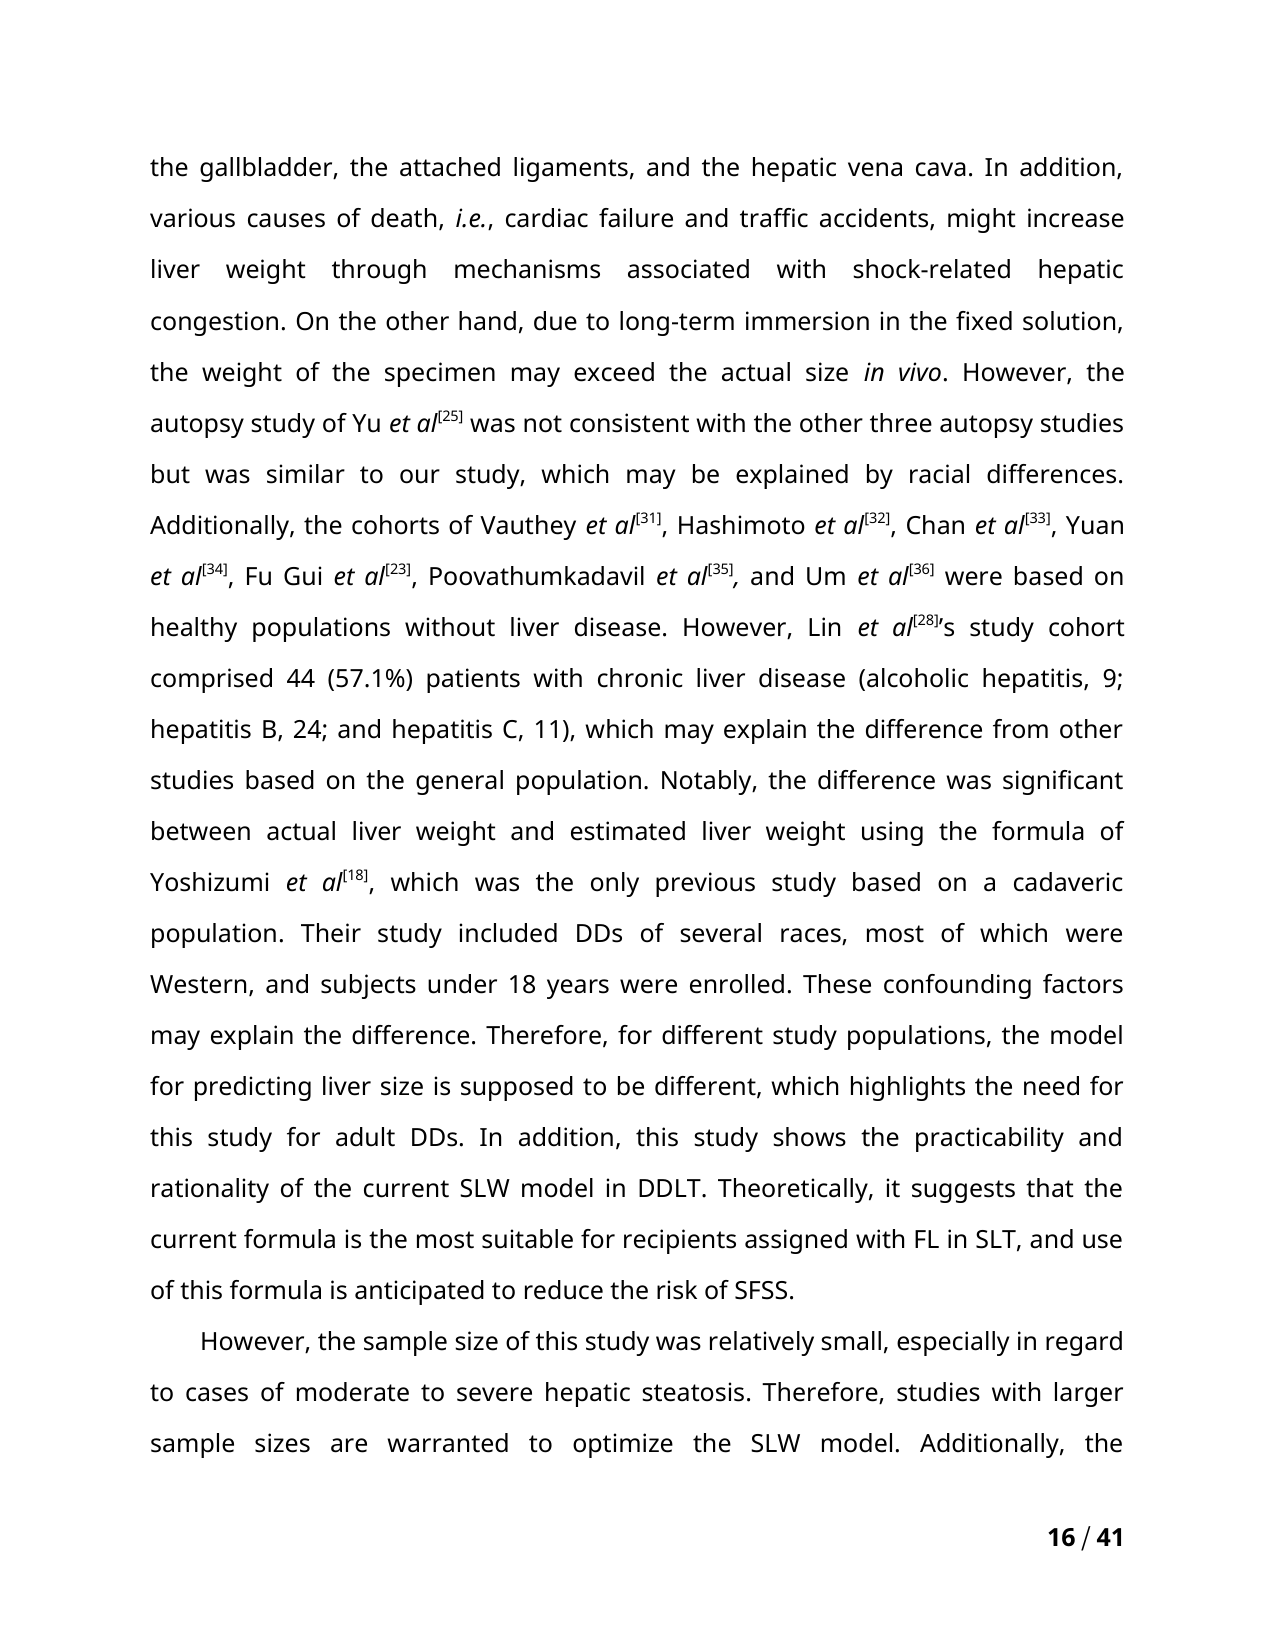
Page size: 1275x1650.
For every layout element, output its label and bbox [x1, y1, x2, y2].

text [150, 1324, 1125, 1460]
text [150, 150, 1125, 1307]
